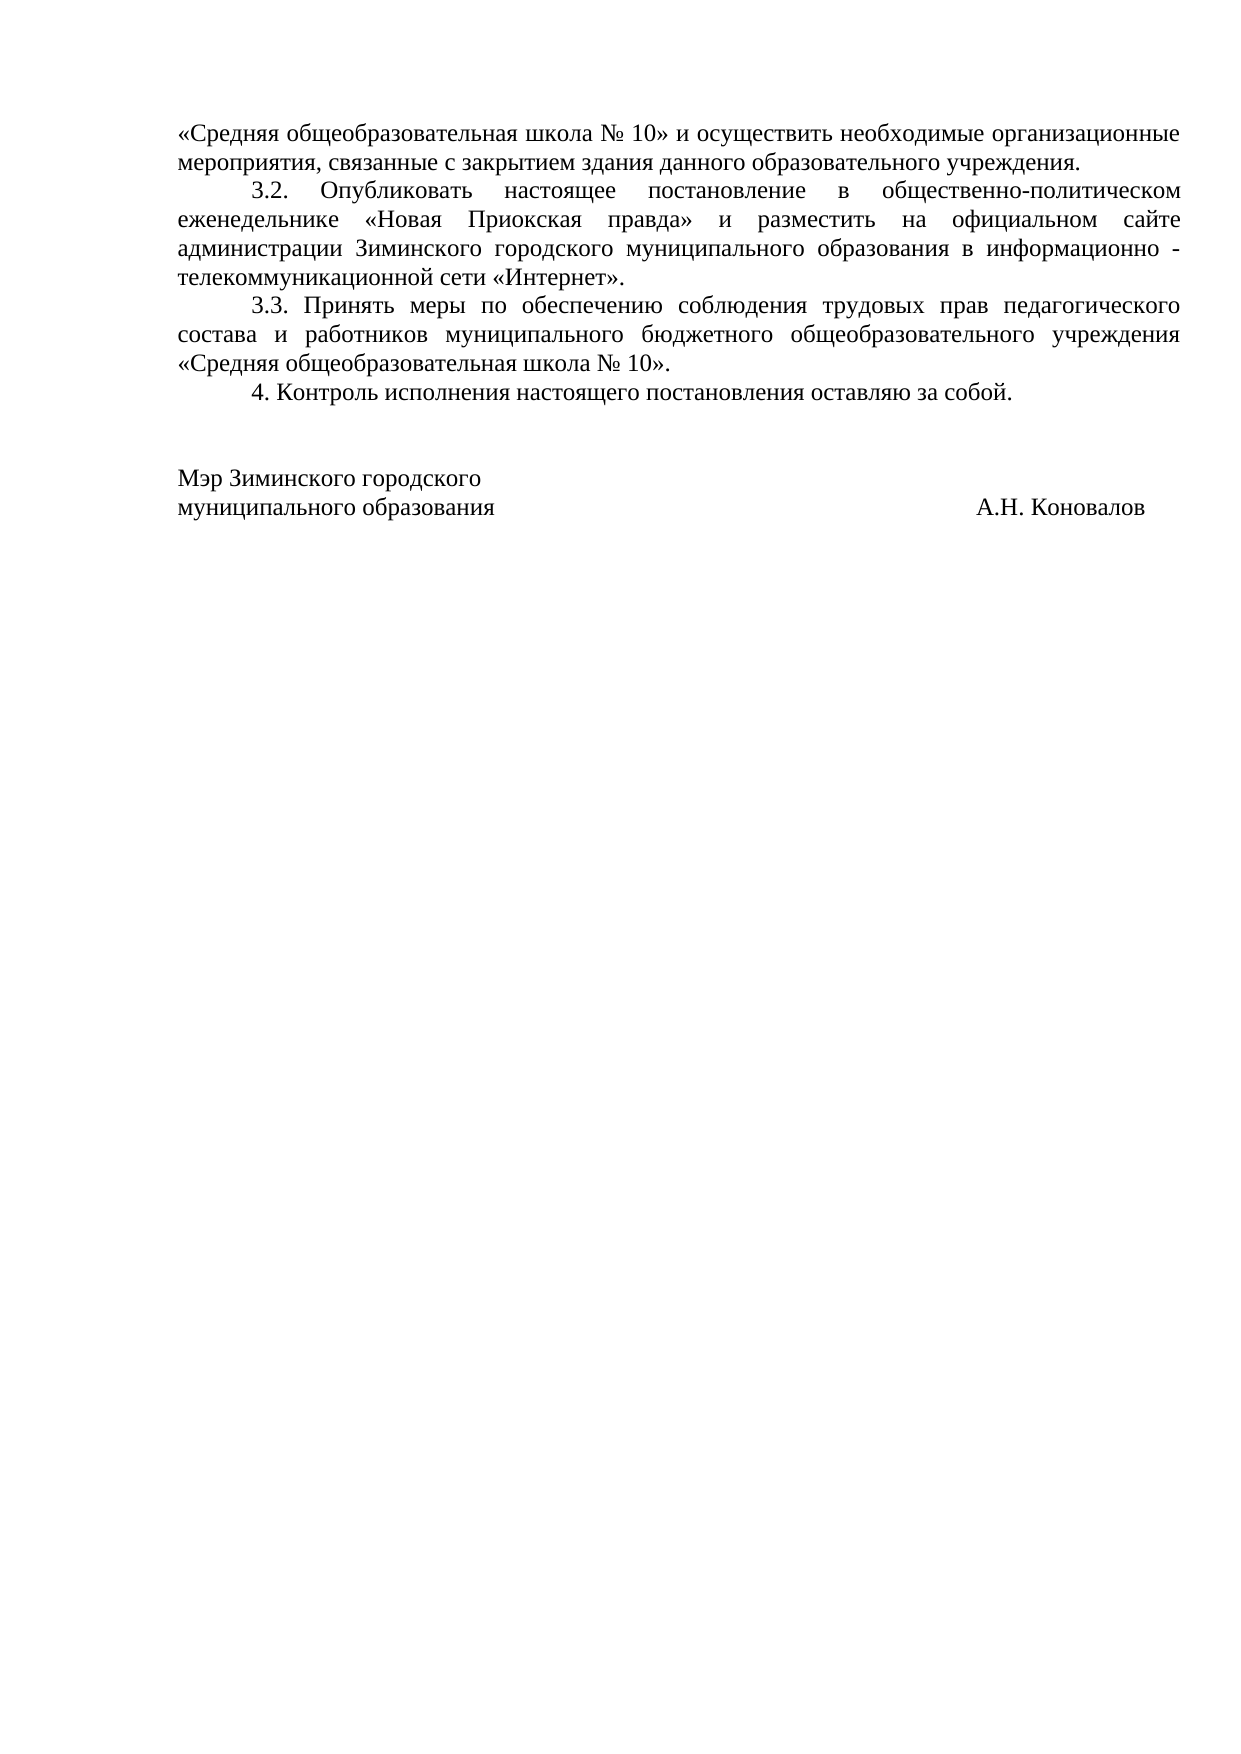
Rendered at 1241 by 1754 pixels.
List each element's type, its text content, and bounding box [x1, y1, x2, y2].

text 3.2. Опубликовать настоящее постановление в общественно-политическом еженедельнике «Новая Приокская правда» и разместить на официальном сайте администрации Зиминского городского муниципального образования в информационно - телекоммуникационной сети «Интернет». [177, 176, 1181, 291]
text муниципального образования А.Н. Коновалов [177, 492, 1181, 521]
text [177, 118, 1181, 176]
text Мэр Зиминского городского [177, 463, 1181, 492]
text 4. Контроль исполнения настоящего постановления оставляю за собой. [177, 377, 1181, 406]
text 3.3. Принять меры по обеспечению соблюдения трудовых прав педагогического состава и работников муниципального бюджетного общеобразовательного учреждения «Средняя общеобразовательная школа № 10». [177, 291, 1181, 377]
